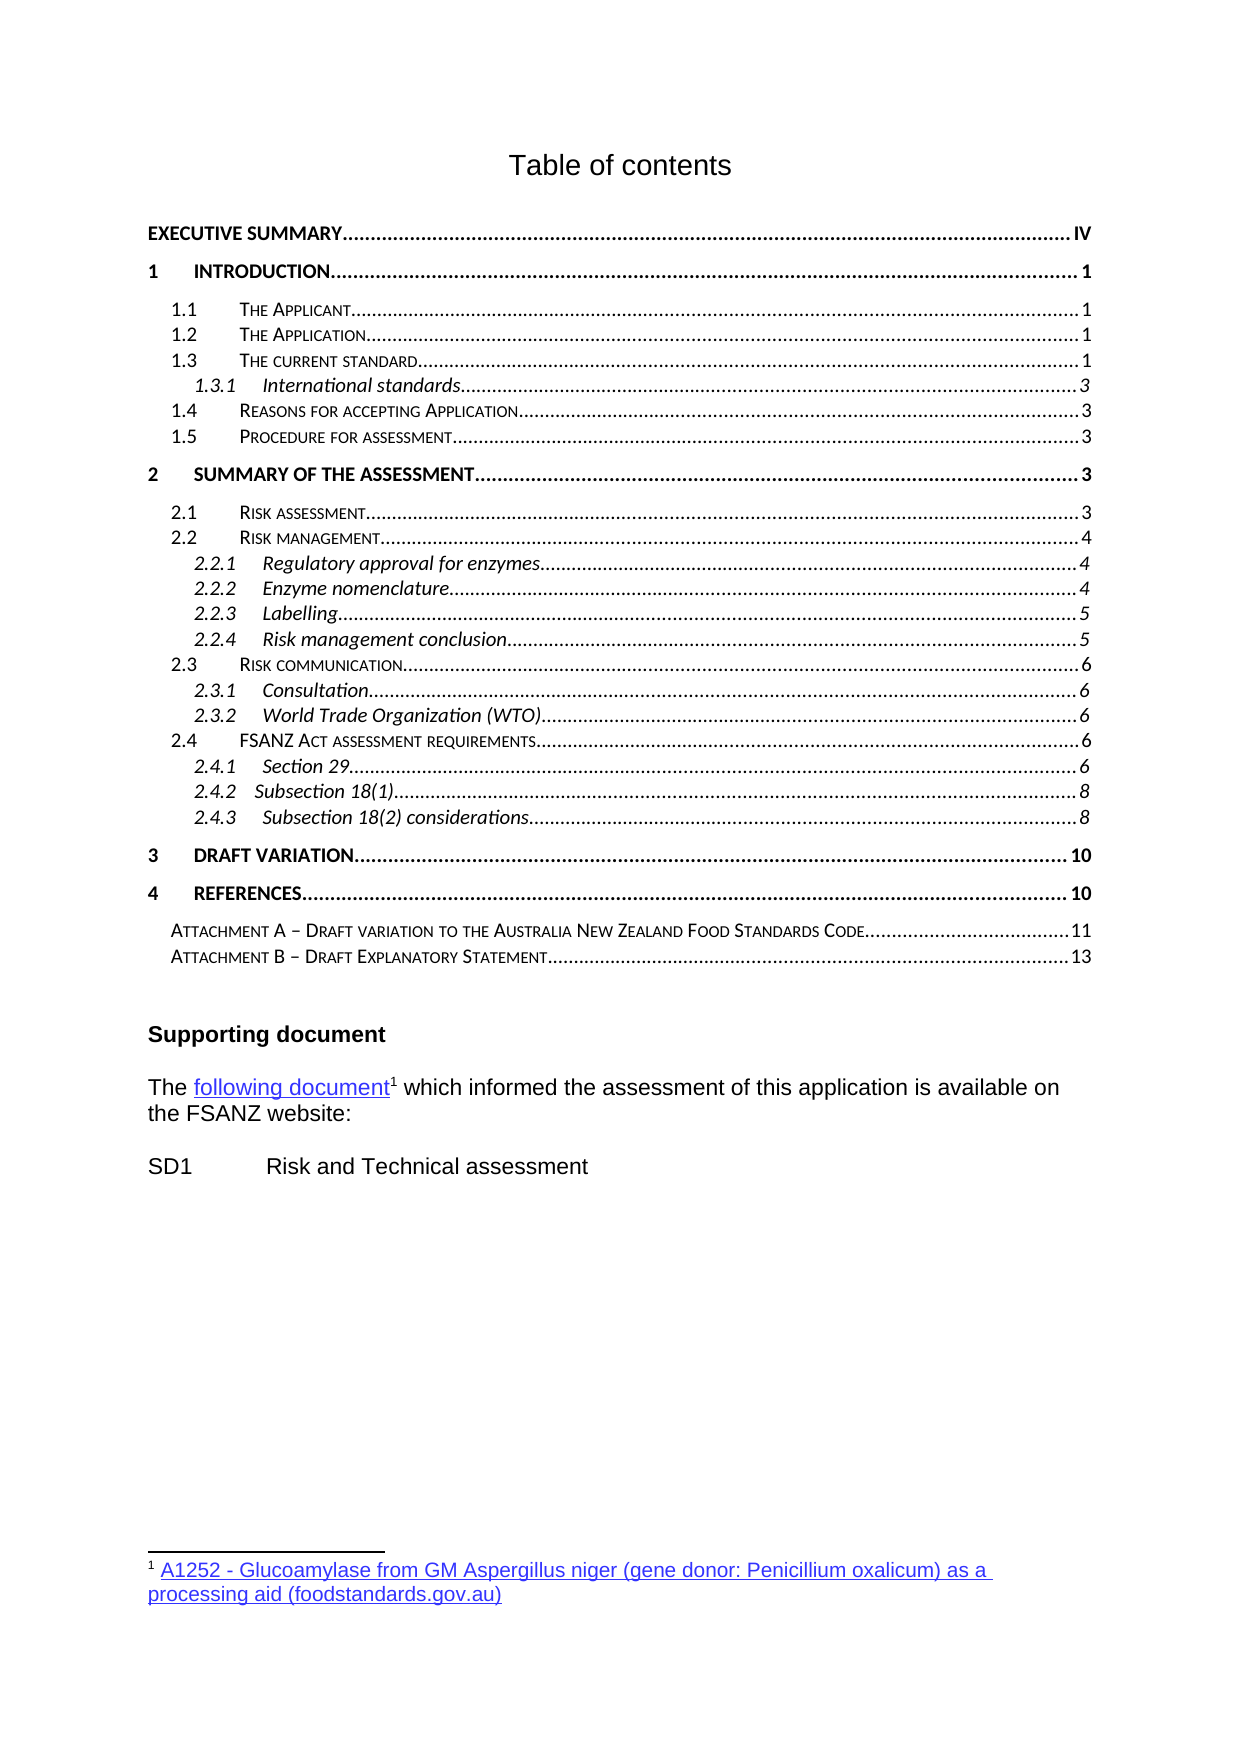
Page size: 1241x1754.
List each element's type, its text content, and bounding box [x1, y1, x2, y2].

text 2 Summary of the assessment 3 [148, 461, 1092, 486]
text 2.2.1 Regulatory approval for enzymes 4 [193, 550, 1092, 575]
text SD1 Risk and Technical assessment [148, 1153, 1092, 1179]
text Attachment A – Draft variation to the Australia New Zealand Food Standards Code 11 [171, 918, 1092, 943]
text 2.4.1 Section 29 6 [193, 753, 1092, 778]
text Attachment B – Draft Explanatory Statement 13 [171, 943, 1092, 968]
text 2.3.1 Consultation 6 [193, 677, 1092, 702]
text 1.1 The Applicant 1 [171, 296, 1092, 321]
text Executive summary iv [148, 220, 1092, 246]
text 2.2 Risk management 4 [171, 524, 1092, 550]
text 2.2.4 Risk management conclusion 5 [193, 626, 1092, 651]
text 2.2.3 Labelling 5 [193, 601, 1092, 626]
text 2.2.2 Enzyme nomenclature 4 [193, 575, 1092, 601]
text 2.1 Risk assessment 3 [171, 499, 1092, 524]
text 2.4 FSANZ Act assessment requirements 6 [171, 728, 1092, 753]
text 1.5 Procedure for assessment 3 [171, 423, 1092, 448]
text 1 Introduction 1 [148, 258, 1092, 283]
text Table of contents [148, 148, 1092, 181]
text 3 Draft variation 10 [148, 842, 1092, 867]
text The following document which informed the assessment of this application is available on the FSANZ website: [148, 1074, 1092, 1127]
text 2.3.2 World Trade Organization (WTO) 6 [193, 702, 1092, 728]
text 2.3 Risk communication 6 [171, 651, 1092, 677]
text 2.4.2 Subsection 18(1) 8 [193, 778, 1092, 804]
text 1.4 Reasons for accepting Application 3 [171, 398, 1092, 423]
text 1.2 The Application 1 [171, 321, 1092, 347]
text 2.4.3 Subsection 18(2) considerations 8 [193, 804, 1092, 829]
text 1.3 The current standard 1 [171, 347, 1092, 372]
text 1.3.1 International standards 3 [193, 372, 1092, 398]
text 4 References 10 [148, 880, 1092, 905]
text Supporting document [148, 1021, 1092, 1047]
